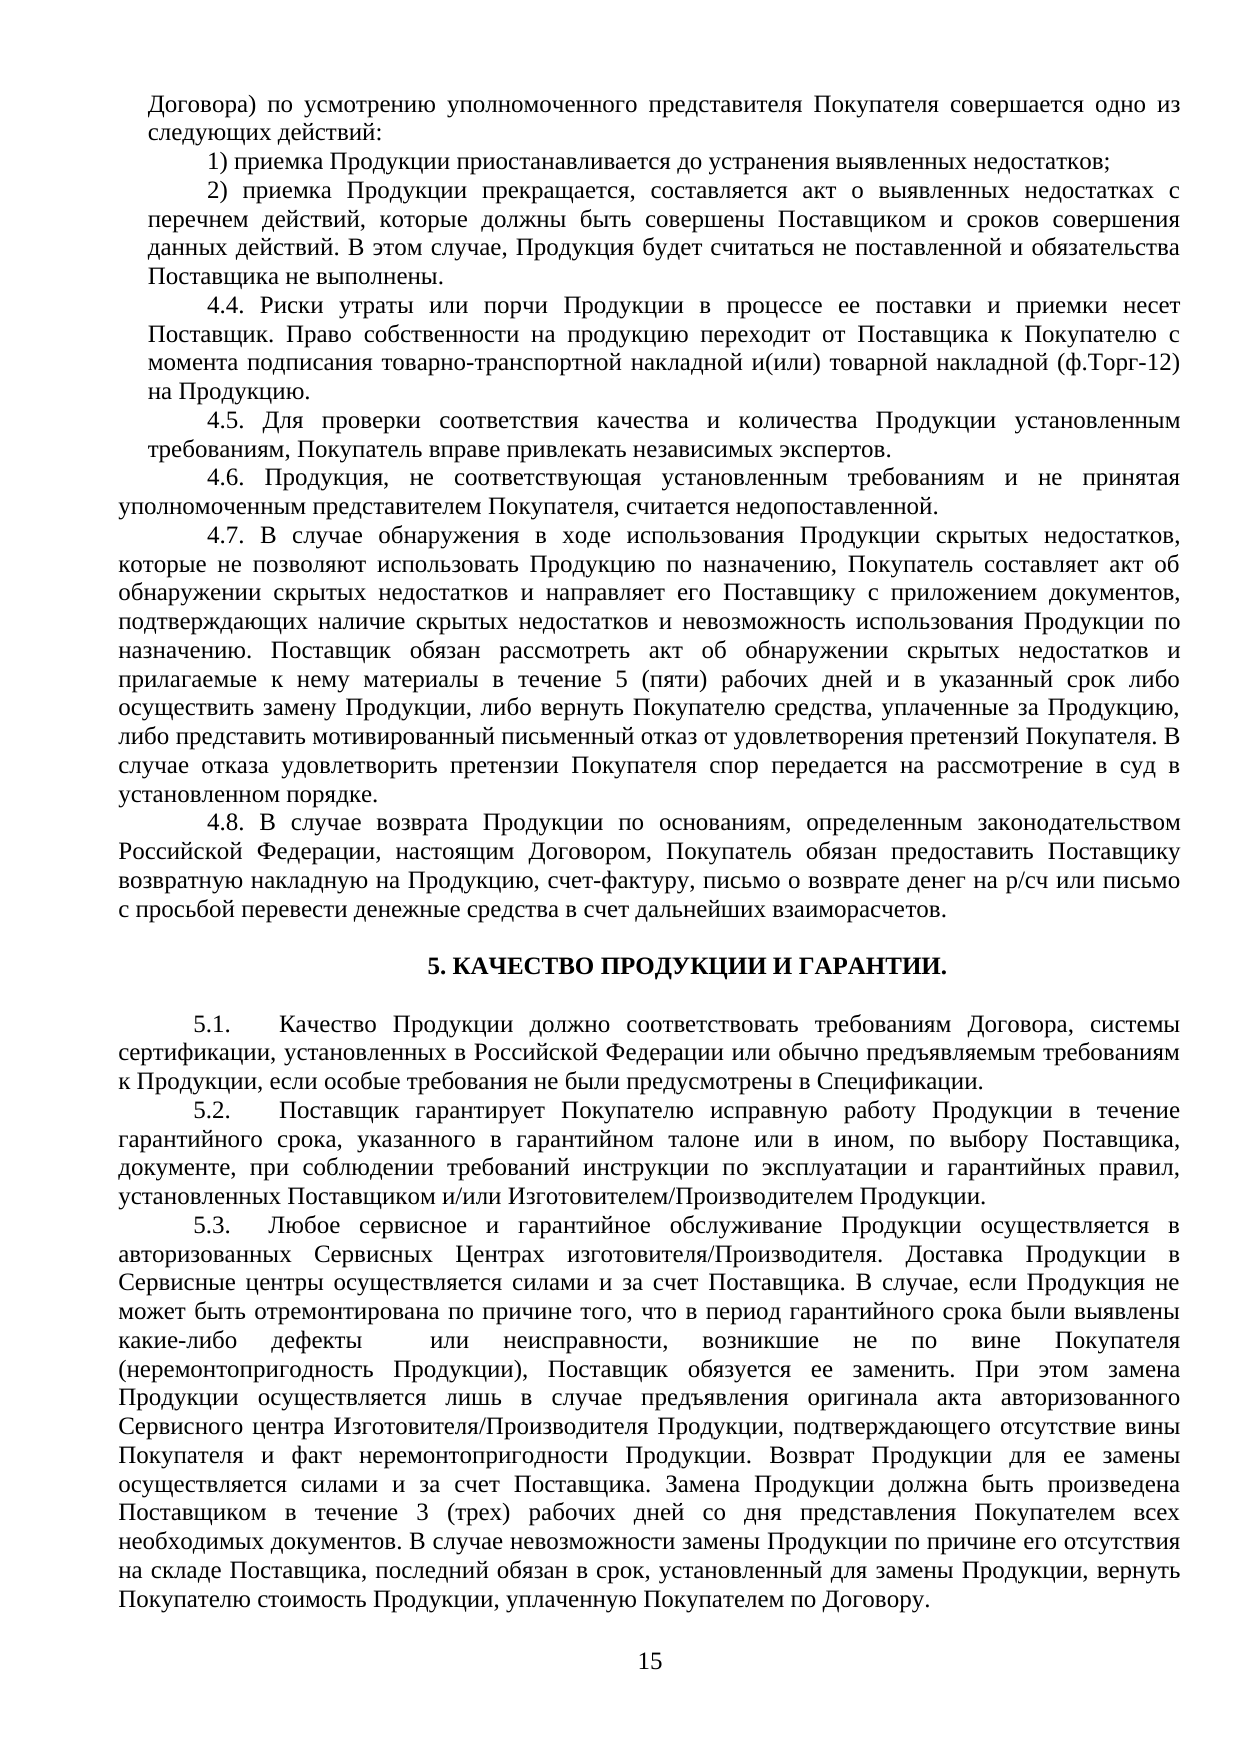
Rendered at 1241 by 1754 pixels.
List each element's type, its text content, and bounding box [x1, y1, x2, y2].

text 5. КАЧЕСТВО ПРОДУКЦИИ И ГАРАНТИИ. [118, 951, 1181, 980]
text 4.4. Риски утраты или порчи Продукции в процессе ее поставки и приемки несет Поставщик. Право собственности на продукцию переходит от Поставщика к Покупателю с момента подписания товарно-транспортной накладной и(или) товарной накладной (ф.Торг-12) на Продукцию. [148, 290, 1181, 405]
text 2) приемка Продукции прекращается, составляется акт о выявленных недостатках с перечнем действий, которые должны быть совершены Поставщиком и сроков совершения данных действий. В этом случае, Продукция будет считаться не поставленной и обязательства Поставщика не выполнены. [148, 175, 1181, 290]
text 5.1. Качество Продукции должно соответствовать требованиям Договора, системы сертификации, установленных в Российской Федерации или обычно предъявляемым требованиям к Продукции, если особые требования не были предусмотрены в Спецификации. [118, 1009, 1181, 1095]
text 1) приемка Продукции приостанавливается до устранения выявленных недостатков; [148, 146, 1181, 175]
text 5.2. Поставщик гарантирует Покупателю исправную работу Продукции в течение гарантийного срока, указанного в гарантийном талоне или в ином, по выбору Поставщика, документе, при соблюдении требований инструкции по эксплуатации и гарантийных правил, установленных Поставщиком и/или Изготовителем/Производителем Продукции. [118, 1095, 1181, 1210]
text 5.3. Любое сервисное и гарантийное обслуживание Продукции осуществляется в авторизованных Сервисных Центрах изготовителя/Производителя. Доставка Продукции в Сервисные центры осуществляется силами и за счет Поставщика. В случае, если Продукция не может быть отремонтирована по причине того, что в период гарантийного срока были выявлены какие-либо дефекты или неисправности, возникшие не по вине Покупателя (неремонтопригодность Продукции), Поставщик обязуется ее заменить. При этом замена Продукции осуществляется лишь в случае предъявления оригинала акта авторизованного Сервисного центра Изготовителя/Производителя Продукции, подтверждающего отсутствие вины Покупателя и факт неремонтопригодности Продукции. Возврат Продукции для ее замены осуществляется силами и за счет Поставщика. Замена Продукции должна быть произведена Поставщиком в течение 3 (трех) рабочих дней со дня представления Покупателем всех необходимых документов. В случае невозможности замены Продукции по причине его отсутствия на складе Поставщика, последний обязан в срок, установленный для замены Продукции, вернуть Покупателю стоимость Продукции, уплаченную Покупателем по Договору. [118, 1210, 1181, 1612]
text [148, 89, 1181, 146]
text 4.5. Для проверки соответствия качества и количества Продукции установленным требованиям, Покупатель вправе привлекать независимых экспертов. [148, 405, 1181, 462]
text 4.6. Продукция, не соответствующая установленным требованиям и не принятая уполномоченным представителем Покупателя, считается недопоставленной. [118, 462, 1181, 520]
text 4.7. В случае обнаружения в ходе использования Продукции скрытых недостатков, которые не позволяют использовать Продукцию по назначению, Покупатель составляет акт об обнаружении скрытых недостатков и направляет его Поставщику с приложением документов, подтверждающих наличие скрытых недостатков и невозможность использования Продукции по назначению. Поставщик обязан рассмотреть акт об обнаружении скрытых недостатков и прилагаемые к нему материалы в течение 5 (пяти) рабочих дней и в указанный срок либо осуществить замену Продукции, либо вернуть Покупателю средства, уплаченные за Продукцию, либо представить мотивированный письменный отказ от удовлетворения претензий Покупателя. В случае отказа удовлетворить претензии Покупателя спор передается на рассмотрение в суд в установленном порядке. [118, 520, 1181, 807]
text 4.8. В случае возврата Продукции по основаниям, определенным законодательством Российской Федерации, настоящим Договором, Покупатель обязан предоставить Поставщику возвратную накладную на Продукцию, счет-фактуру, письмо о возврате денег на р/сч или письмо с просьбой перевести денежные средства в счет дальнейших взаиморасчетов. [118, 807, 1181, 922]
